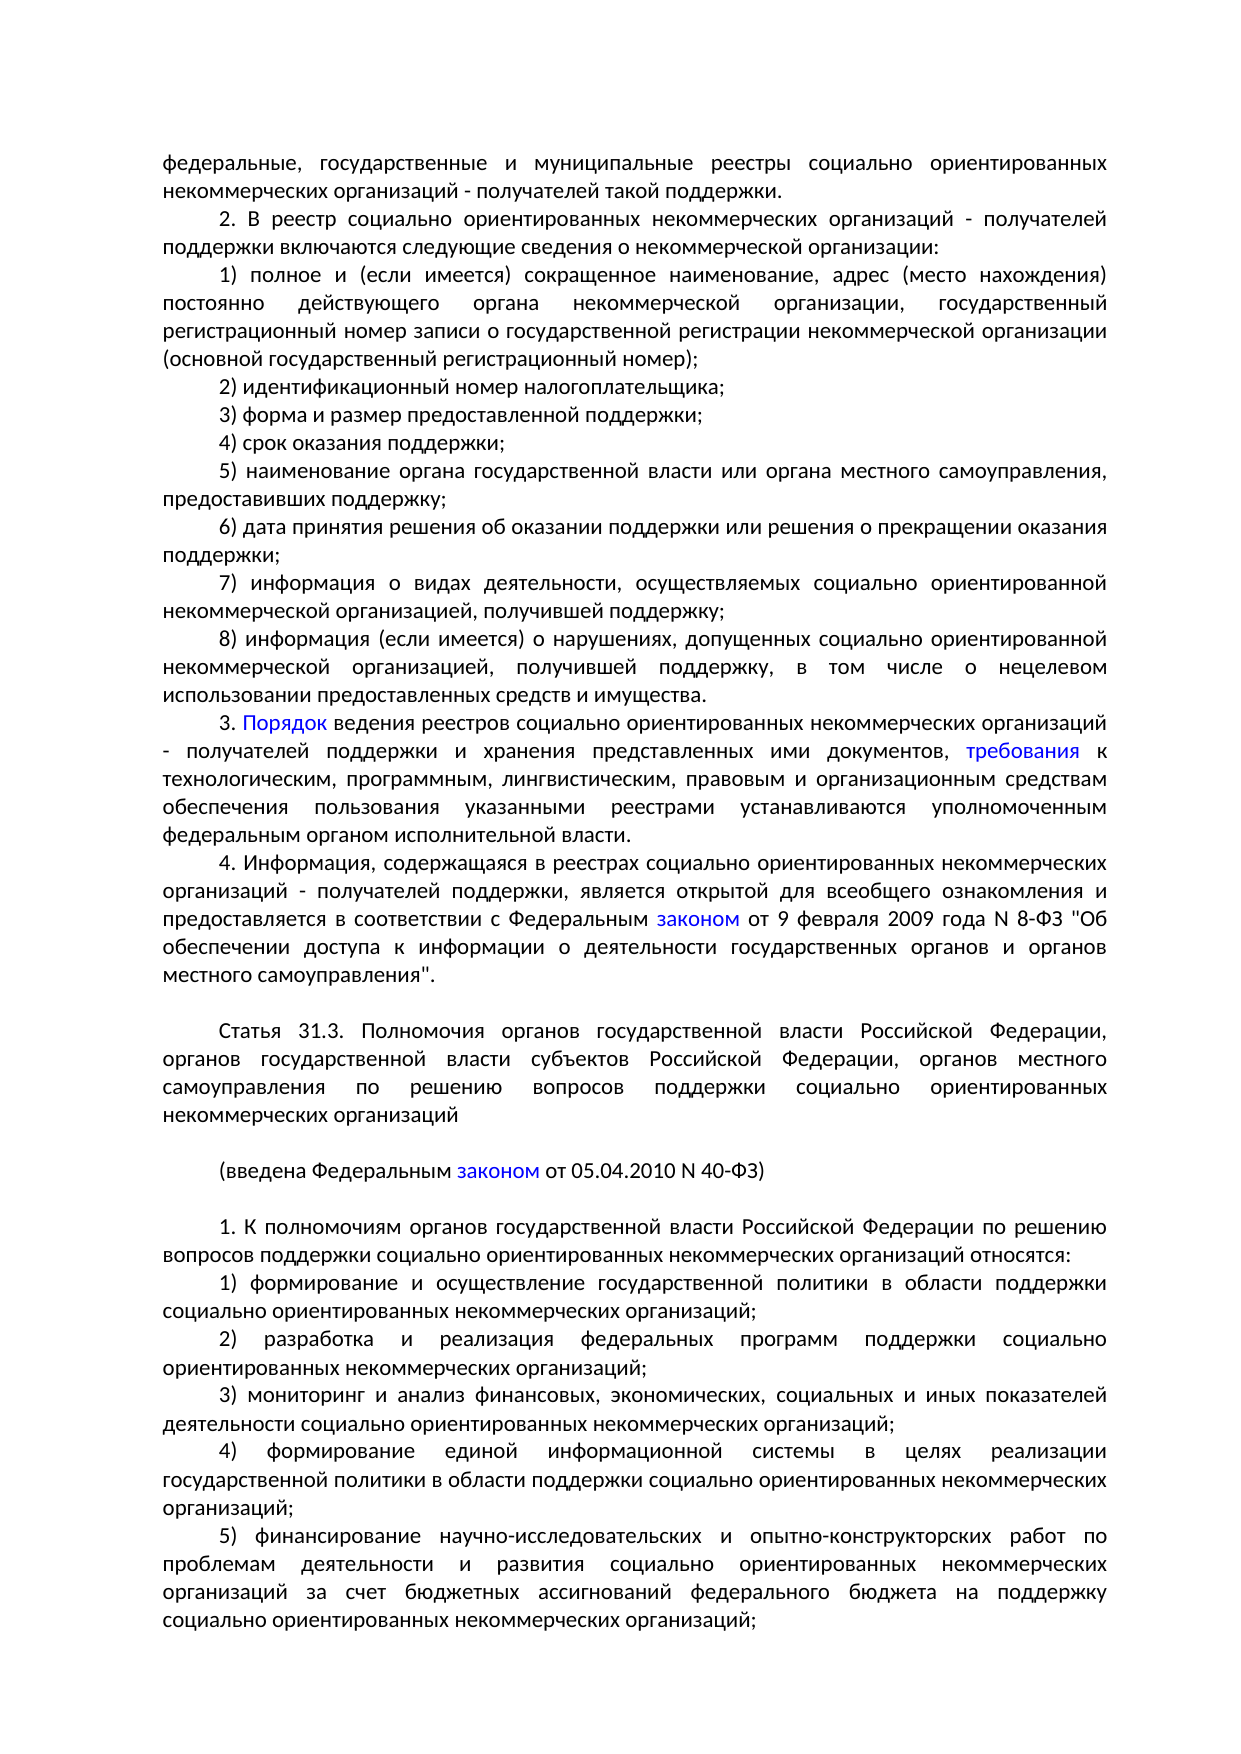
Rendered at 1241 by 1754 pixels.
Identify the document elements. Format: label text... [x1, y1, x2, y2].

text (введена Федеральным законом от 05.04.2010 N 40-ФЗ) [162, 1156, 1107, 1184]
text 2. В реестр социально ориентированных некоммерческих организаций - получателей поддержки включаются следующие сведения о некоммерческой организации: [162, 204, 1107, 260]
text 3) мониторинг и анализ финансовых, экономических, социальных и иных показателей деятельности социально ориентированных некоммерческих организаций; [162, 1381, 1107, 1437]
text 2) идентификационный номер налогоплательщика; [162, 372, 1107, 400]
text 4. Информация, содержащаяся в реестрах социально ориентированных некоммерческих организаций - получателей поддержки, является открытой для всеобщего ознакомления и предоставляется в соответствии с Федеральным законом от 9 февраля 2009 года N 8-ФЗ "Об обеспечении доступа к информации о деятельности государственных органов и органов местного самоуправления". [162, 848, 1107, 988]
text 1) полное и (если имеется) сокращенное наименование, адрес (место нахождения) постоянно действующего органа некоммерческой организации, государственный регистрационный номер записи о государственной регистрации некоммерческой организации (основной государственный регистрационный номер); [162, 260, 1107, 372]
text 8) информация (если имеется) о нарушениях, допущенных социально ориентированной некоммерческой организацией, получившей поддержку, в том числе о нецелевом использовании предоставленных средств и имущества. [162, 624, 1107, 708]
text 5) наименование органа государственной власти или органа местного самоуправления, предоставивших поддержку; [162, 456, 1107, 512]
text Статья 31.3. Полномочия органов государственной власти Российской Федерации, органов государственной власти субъектов Российской Федерации, органов местного самоуправления по решению вопросов поддержки социально ориентированных некоммерческих организаций [162, 1016, 1107, 1128]
text 4) срок оказания поддержки; [162, 428, 1107, 456]
text 7) информация о видах деятельности, осуществляемых социально ориентированной некоммерческой организацией, получившей поддержку; [162, 568, 1107, 624]
text 4) формирование единой информационной системы в целях реализации государственной политики в области поддержки социально ориентированных некоммерческих организаций; [162, 1437, 1107, 1521]
text 5) финансирование научно-исследовательских и опытно-конструкторских работ по проблемам деятельности и развития социально ориентированных некоммерческих организаций за счет бюджетных ассигнований федерального бюджета на поддержку социально ориентированных некоммерческих организаций; [162, 1521, 1107, 1633]
text 1. К полномочиям органов государственной власти Российской Федерации по решению вопросов поддержки социально ориентированных некоммерческих организаций относятся: [162, 1212, 1107, 1268]
text 6) дата принятия решения об оказании поддержки или решения о прекращении оказания поддержки; [162, 512, 1107, 568]
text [162, 148, 1107, 204]
text 3) форма и размер предоставленной поддержки; [162, 400, 1107, 428]
text 2) разработка и реализация федеральных программ поддержки социально ориентированных некоммерческих организаций; [162, 1324, 1107, 1381]
text 1) формирование и осуществление государственной политики в области поддержки социально ориентированных некоммерческих организаций; [162, 1268, 1107, 1324]
text 3. Порядок ведения реестров социально ориентированных некоммерческих организаций - получателей поддержки и хранения представленных ими документов, требования к технологическим, программным, лингвистическим, правовым и организационным средствам обеспечения пользования указанными реестрами устанавливаются уполномоченным федеральным органом исполнительной власти. [162, 708, 1107, 848]
